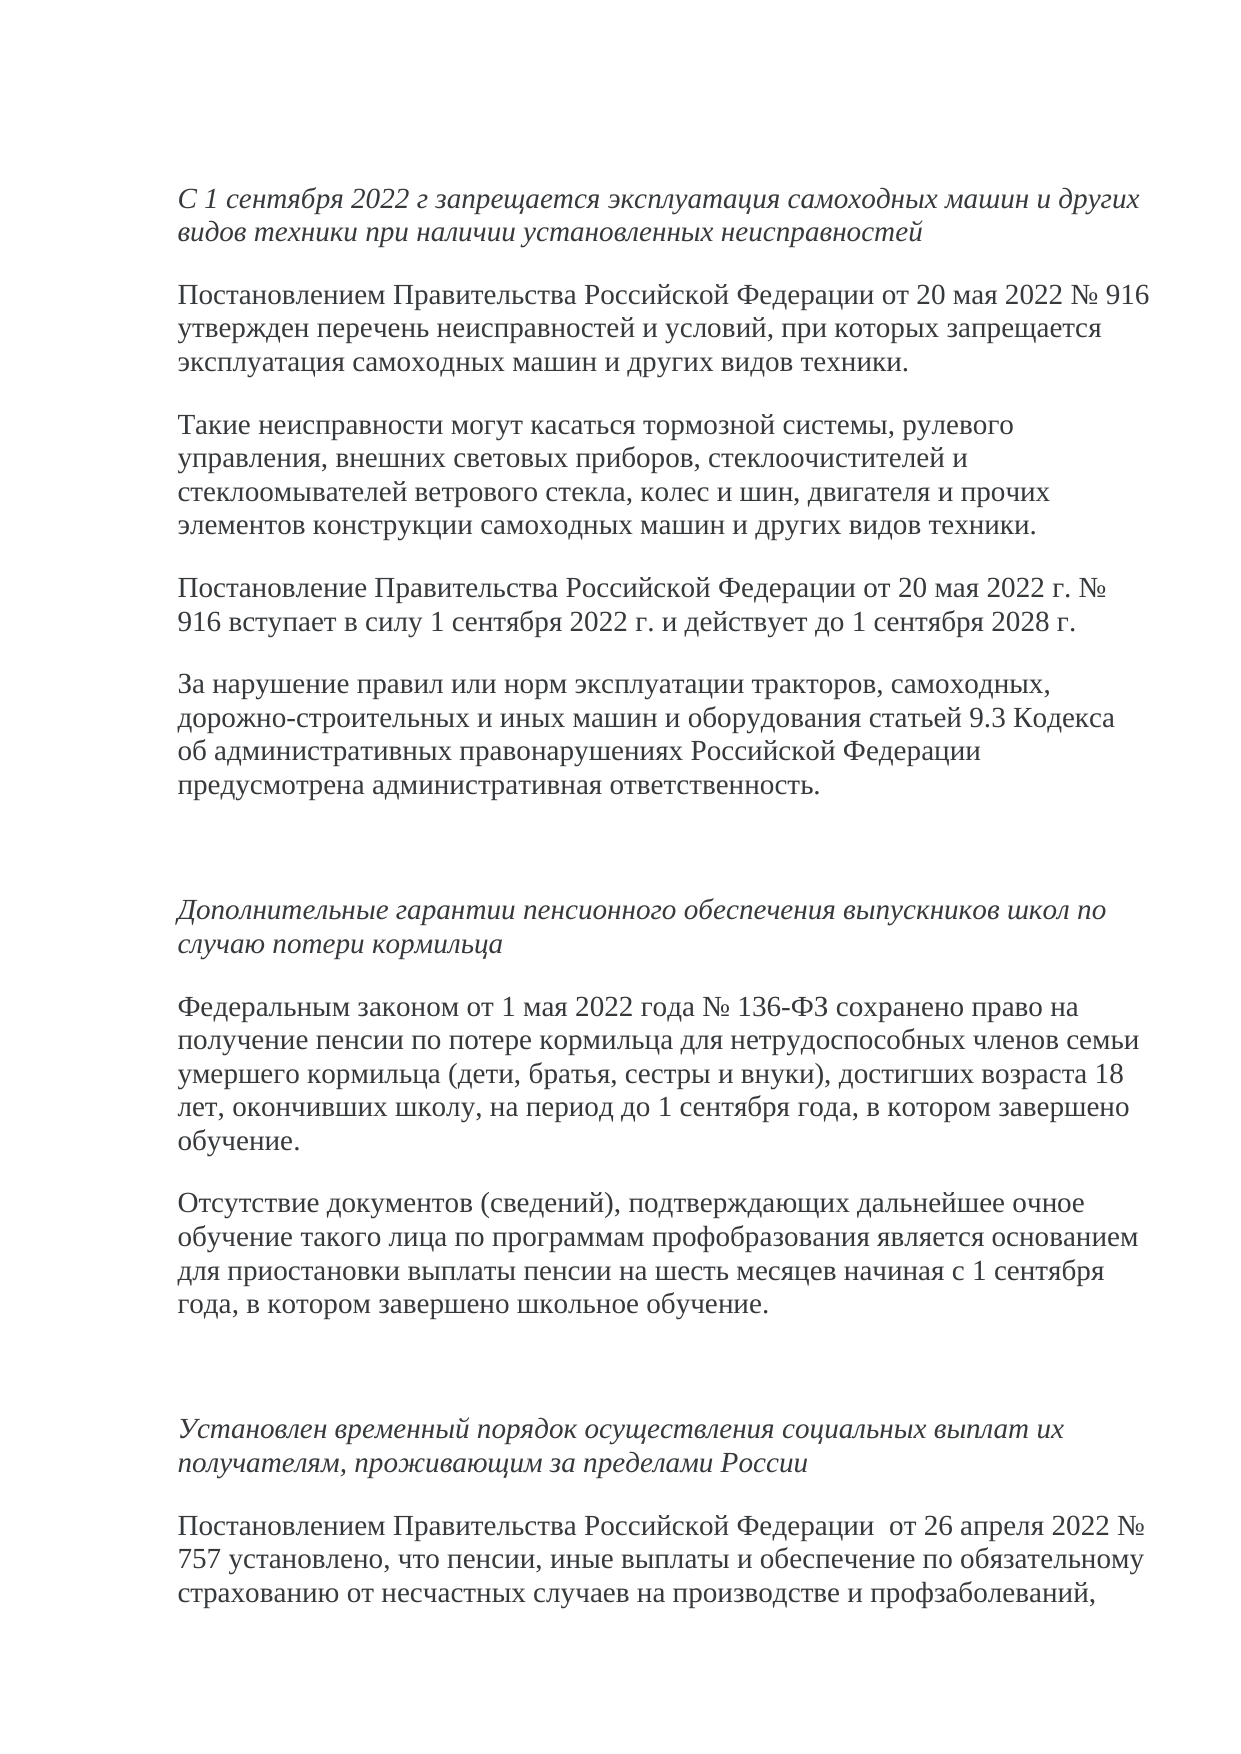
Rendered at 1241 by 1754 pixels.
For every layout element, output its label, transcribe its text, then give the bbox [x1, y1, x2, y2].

text Постановление Правительства Российской Федерации от 20 мая 2022 г. № 916 вступает в силу 1 сентября 2022 г. и действует до 1 сентября 2028 г. [177, 570, 1152, 637]
text Дополнительные гарантии пенсионного обеспечения выпускников школ по случаю потери кормильца [177, 892, 1152, 959]
text Отсутствие документов (сведений), подтверждающих дальнейшее очное обучение такого лица по программам профобразования является основанием для приостановки выплаты пенсии на шесть месяцев начиная с 1 сентября года, в котором завершено школьное обучение. [177, 1186, 1152, 1320]
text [177, 1508, 1152, 1608]
text Такие неисправности могут касаться тормозной системы, рулевого управления, внешних световых приборов, стеклоочистителей и стеклоомывателей ветрового стекла, колес и шин, двигателя и прочих элементов конструкции самоходных машин и других видов техники. [177, 407, 1152, 541]
text Установлен временный порядок осуществления социальных выплат их получателям, проживающим за пределами России [177, 1412, 1152, 1479]
text С 1 сентября 2022 г запрещается эксплуатация самоходных машин и других видов техники при наличии установленных неисправностей [177, 181, 1152, 248]
text Постановлением Правительства Российской Федерации от 20 мая 2022 № 916 утвержден перечень неисправностей и условий, при которых запрещается эксплуатация самоходных машин и других видов техники. [177, 277, 1152, 378]
text Федеральным законом от 1 мая 2022 года № 136-ФЗ сохранено право на получение пенсии по потере кормильца для нетрудоспособных членов семьи умершего кормильца (дети, братья, сестры и внуки), достигших возраста 18 лет, окончивших школу, на период до 1 сентября года, в котором завершено обучение. [177, 989, 1152, 1156]
text За нарушение правил или норм эксплуатации тракторов, самоходных, дорожно-строительных и иных машин и оборудования статьей 9.3 Кодекса об административных правонарушениях Российской Федерации предусмотрена административная ответственность. [177, 666, 1152, 801]
